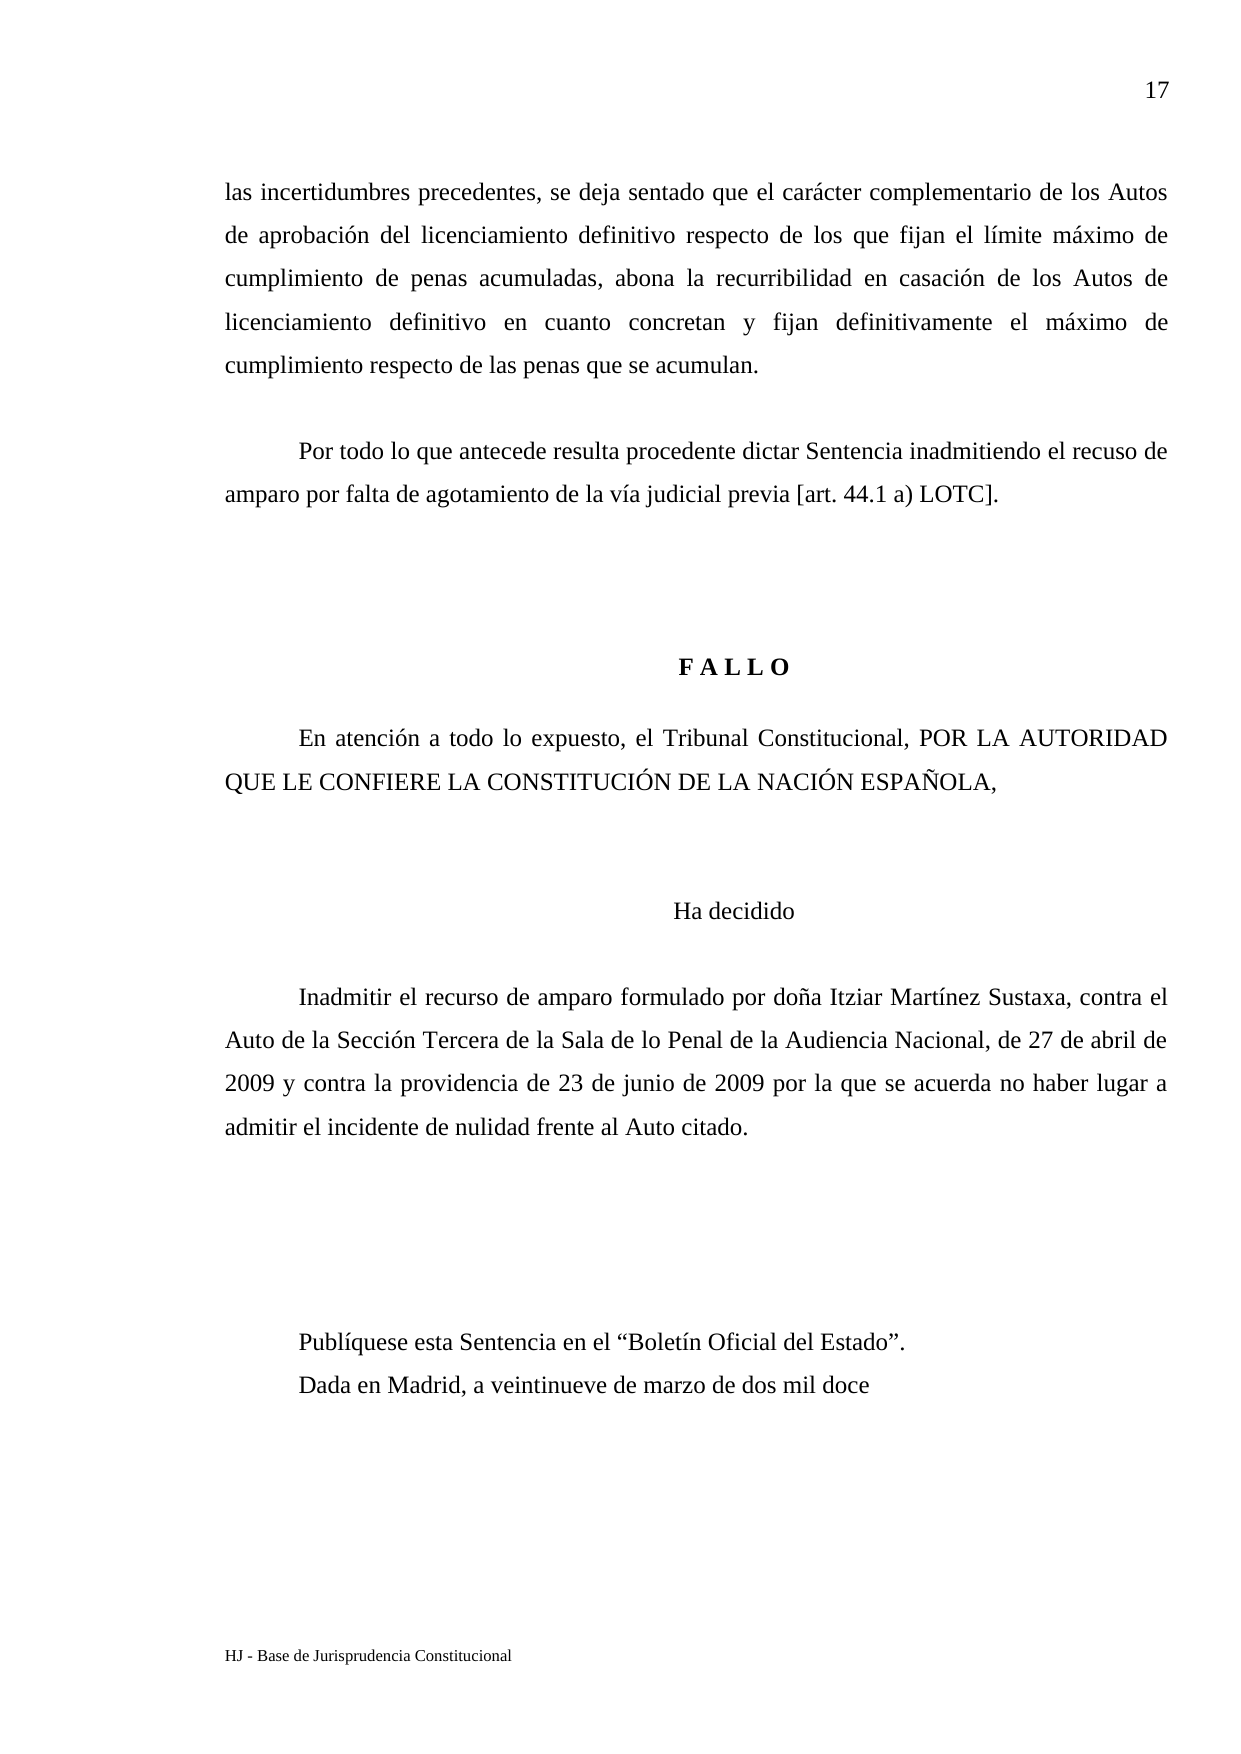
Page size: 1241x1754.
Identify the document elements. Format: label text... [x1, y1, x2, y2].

text En atención a todo lo expuesto, el Tribunal Constitucional, POR LA AUTORIDAD QUE LE CONFIERE LA CONSTITUCIÓN DE LA NACIÓN ESPAÑOLA, [224, 723, 1169, 795]
subtitle F A L L O [224, 652, 1169, 680]
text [224, 177, 1169, 378]
text Por todo lo que antecede resulta procedente dictar Sentencia inadmitiendo el recuso de amparo por falta de agotamiento de la vía judicial previa [art. 44.1 a) LOTC]. [224, 436, 1169, 508]
text Inadmitir el recurso de amparo formulado por doña Itziar Martínez Sustaxa, contra el Auto de la Sección Tercera de la Sala de lo Penal de la Audiencia Nacional, de 27 de abril de 2009 y contra la providencia de 23 de junio de 2009 por la que se acuerda no haber lugar a admitir el incidente de nulidad frente al Auto citado. [224, 982, 1169, 1140]
text Publíquese esta Sentencia en el “Boletín Oficial del Estado”. [224, 1327, 1169, 1356]
text Dada en Madrid, a veintinueve de marzo de dos mil doce [224, 1370, 1169, 1399]
text Ha decidido [224, 896, 1169, 925]
